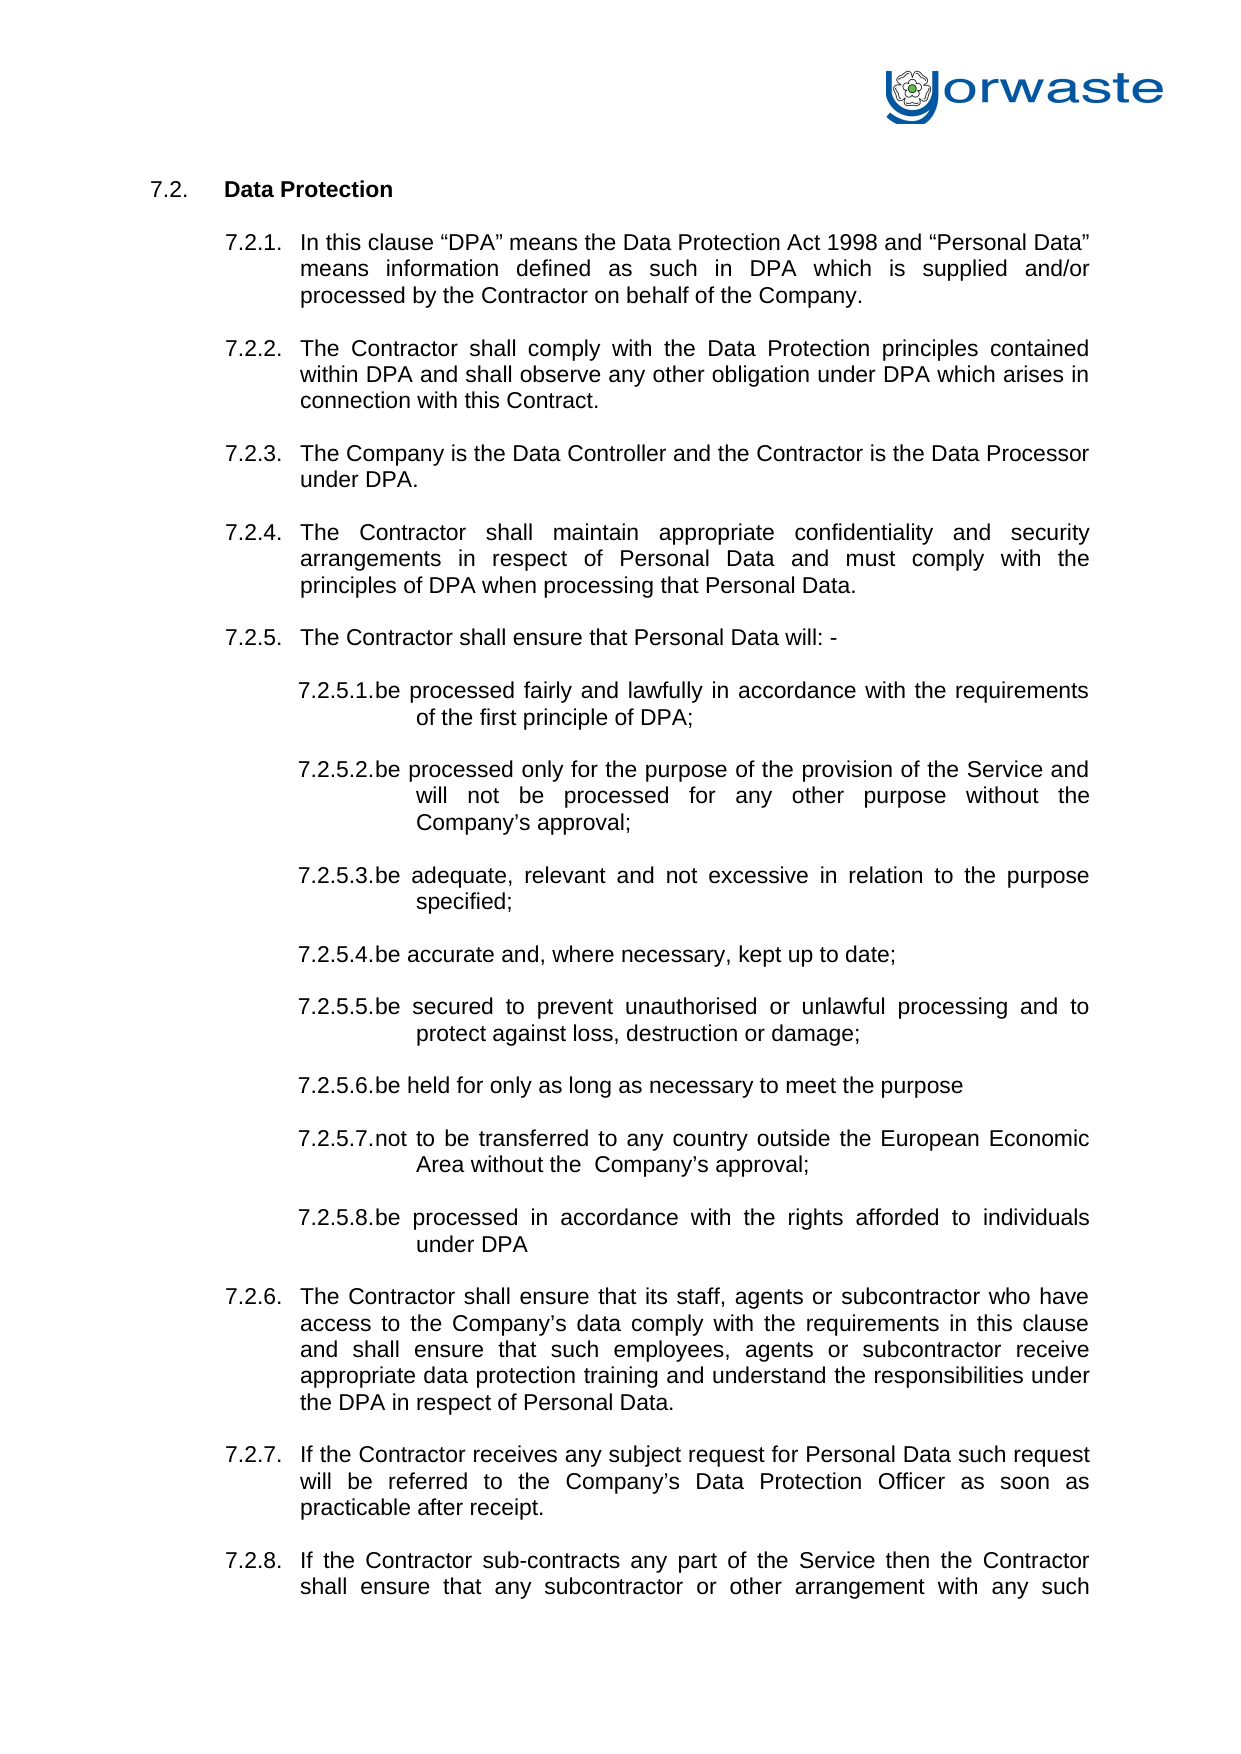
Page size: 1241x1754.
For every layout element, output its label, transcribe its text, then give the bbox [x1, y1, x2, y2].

list be accurate and, where necessary, kept up to date; [298, 941, 1090, 967]
list be processed in accordance with the rights afforded to individuals under DPA [298, 1204, 1090, 1257]
list be adequate, relevant and not excessive in relation to the purpose specified; [298, 862, 1090, 914]
list be held for only as long as necessary to meet the purpose [298, 1072, 1090, 1099]
list The Company is the Data Controller and the Contractor is the Data Processor under DPA. [225, 440, 1090, 493]
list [225, 1547, 1090, 1599]
list In this clause “DPA” means the Data Protection Act 1998 and “Personal Data” means information defined as such in DPA which is supplied and/or processed by the Contractor on behalf of the Company. [225, 229, 1090, 308]
list The Contractor shall ensure that Personal Data will: - [225, 624, 1090, 651]
list If the Contractor receives any subject request for Personal Data such request will be referred to the Company’s Data Protection Officer as soon as practicable after receipt. [225, 1441, 1090, 1520]
list not to be transferred to any country outside the European Economic Area without the Company’s approval; [298, 1125, 1090, 1178]
list The Contractor shall comply with the Data Protection principles contained within DPA and shall observe any other obligation under DPA which arises in connection with this Contract. [225, 334, 1090, 413]
list be secured to prevent unauthorised or unlawful processing and to protect against loss, destruction or damage; [298, 993, 1090, 1046]
list The Contractor shall ensure that its staff, agents or subcontractor who have access to the Company’s data comply with the requirements in this clause and shall ensure that such employees, agents or subcontractor receive appropriate data protection training and understand the responsibilities under the DPA in respect of Personal Data. [225, 1283, 1090, 1415]
list The Contractor shall maintain appropriate confidentiality and security arrangements in respect of Personal Data and must comply with the principles of DPA when processing that Personal Data. [225, 519, 1090, 598]
list be processed fairly and lawfully in accordance with the requirements of the first principle of DPA; [298, 677, 1090, 730]
list Data Protection [150, 176, 1090, 203]
list be processed only for the purpose of the provision of the Service and will not be processed for any other purpose without the Company’s approval; [298, 756, 1090, 835]
